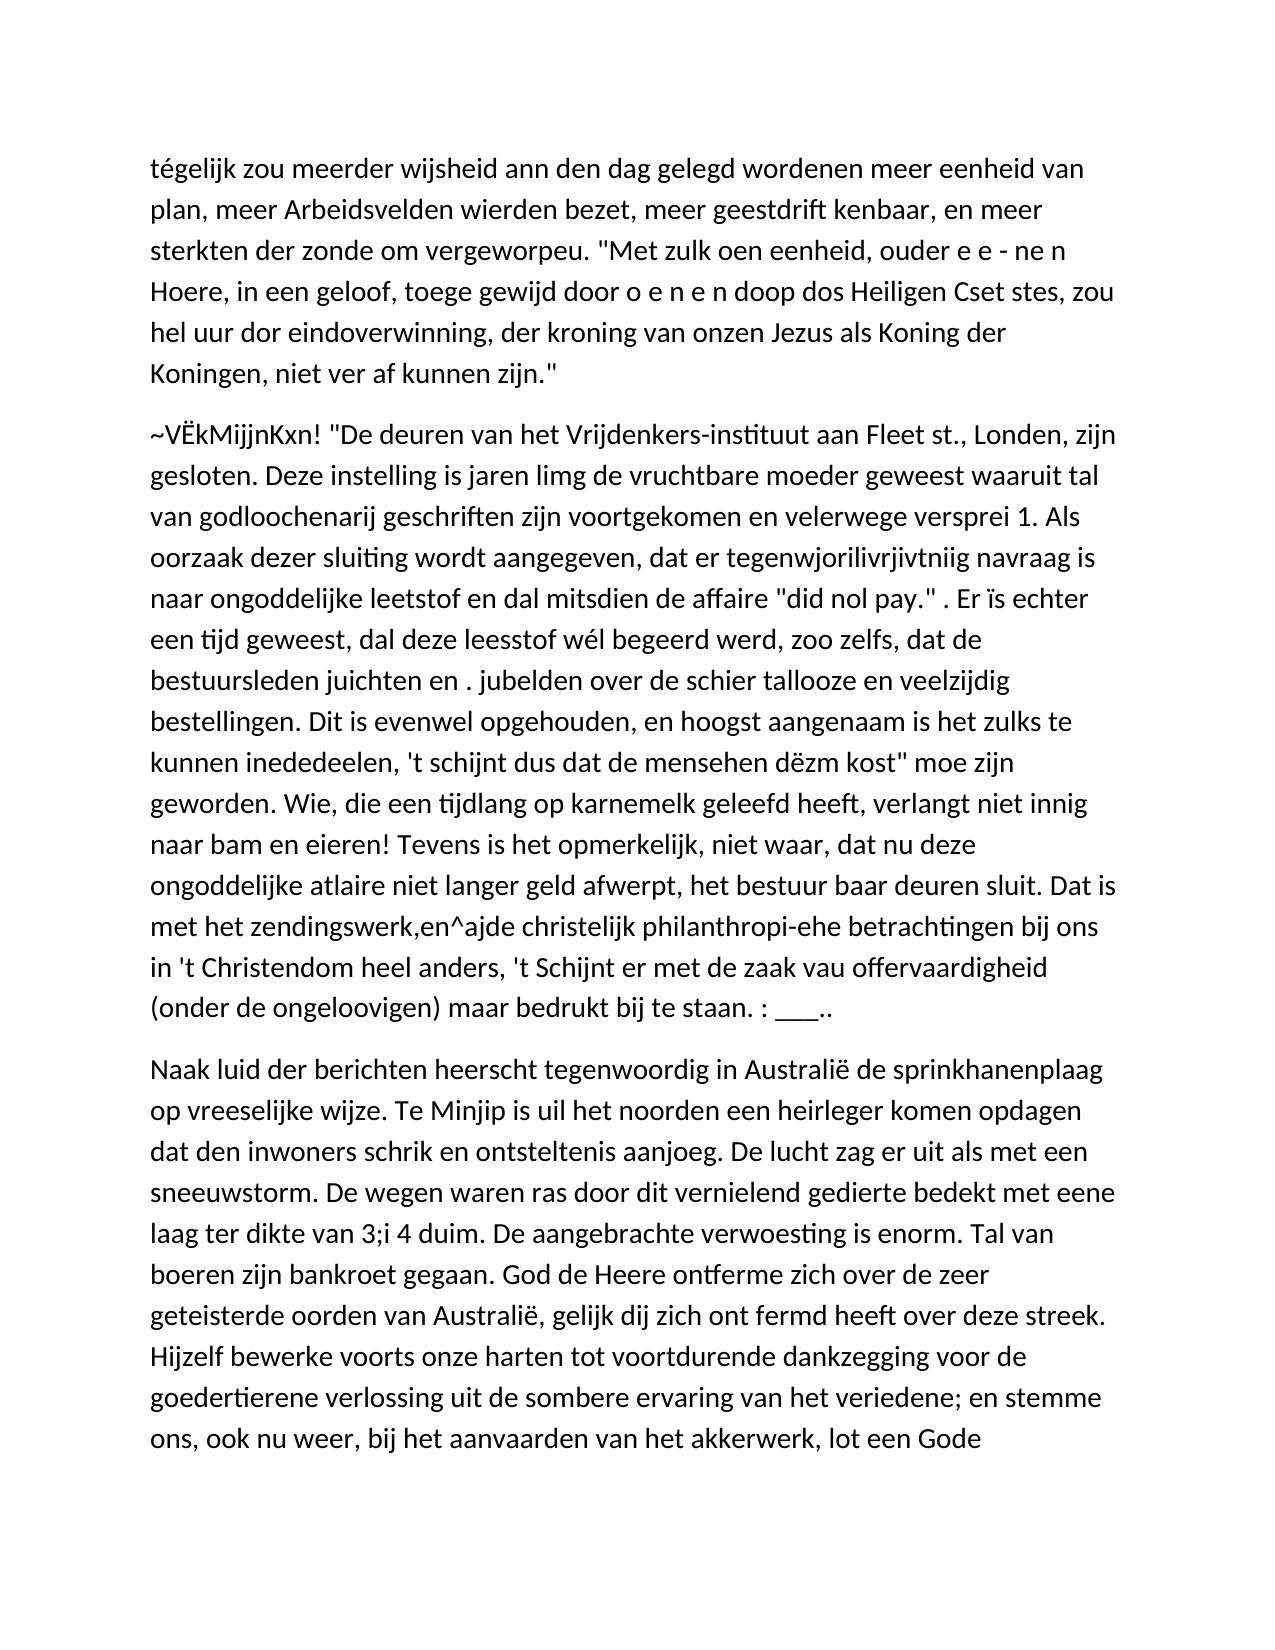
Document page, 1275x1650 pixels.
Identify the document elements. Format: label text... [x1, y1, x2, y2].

text ~VËkMijjnKxn! "De deuren van het Vrijdenkers-instituut aan Fleet st., Londen, zijn gesloten. Deze instelling is jaren limg de vruchtbare moeder geweest waaruit tal van godloochenarij geschriften zijn voortgekomen en velerwege versprei 1. Als oorzaak dezer sluiting wordt aangegeven, dat er tegenwjorilivrjivtniig navraag is naar ongoddelijke leetstof en dal mitsdien de affaire "did nol pay." . Er ïs echter een tijd geweest, dal deze leesstof wél begeerd werd, zoo zelfs, dat de bestuursleden juichten en . jubelden over de schier tallooze en veelzijdig bestellingen. Dit is evenwel opgehouden, en hoogst aangenaam is het zulks te kunnen inededeelen, 't schijnt dus dat de mensehen dëzm kost" moe zijn geworden. Wie, die een tijdlang op karnemelk geleefd heeft, verlangt niet innig naar bam en eieren! Tevens is het opmerkelijk, niet waar, dat nu deze ongoddelijke atlaire niet langer geld afwerpt, het bestuur baar deuren sluit. Dat is met het zendingswerk,en^ajde christelijk philanthropi-ehe betrachtingen bij ons in 't Christendom heel anders, 't Schijnt er met de zaak vau offervaardigheid (onder de ongeloovigen) maar bedrukt bij te staan. : ___.. [150, 416, 1125, 1025]
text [150, 150, 1125, 390]
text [150, 1051, 1125, 1455]
